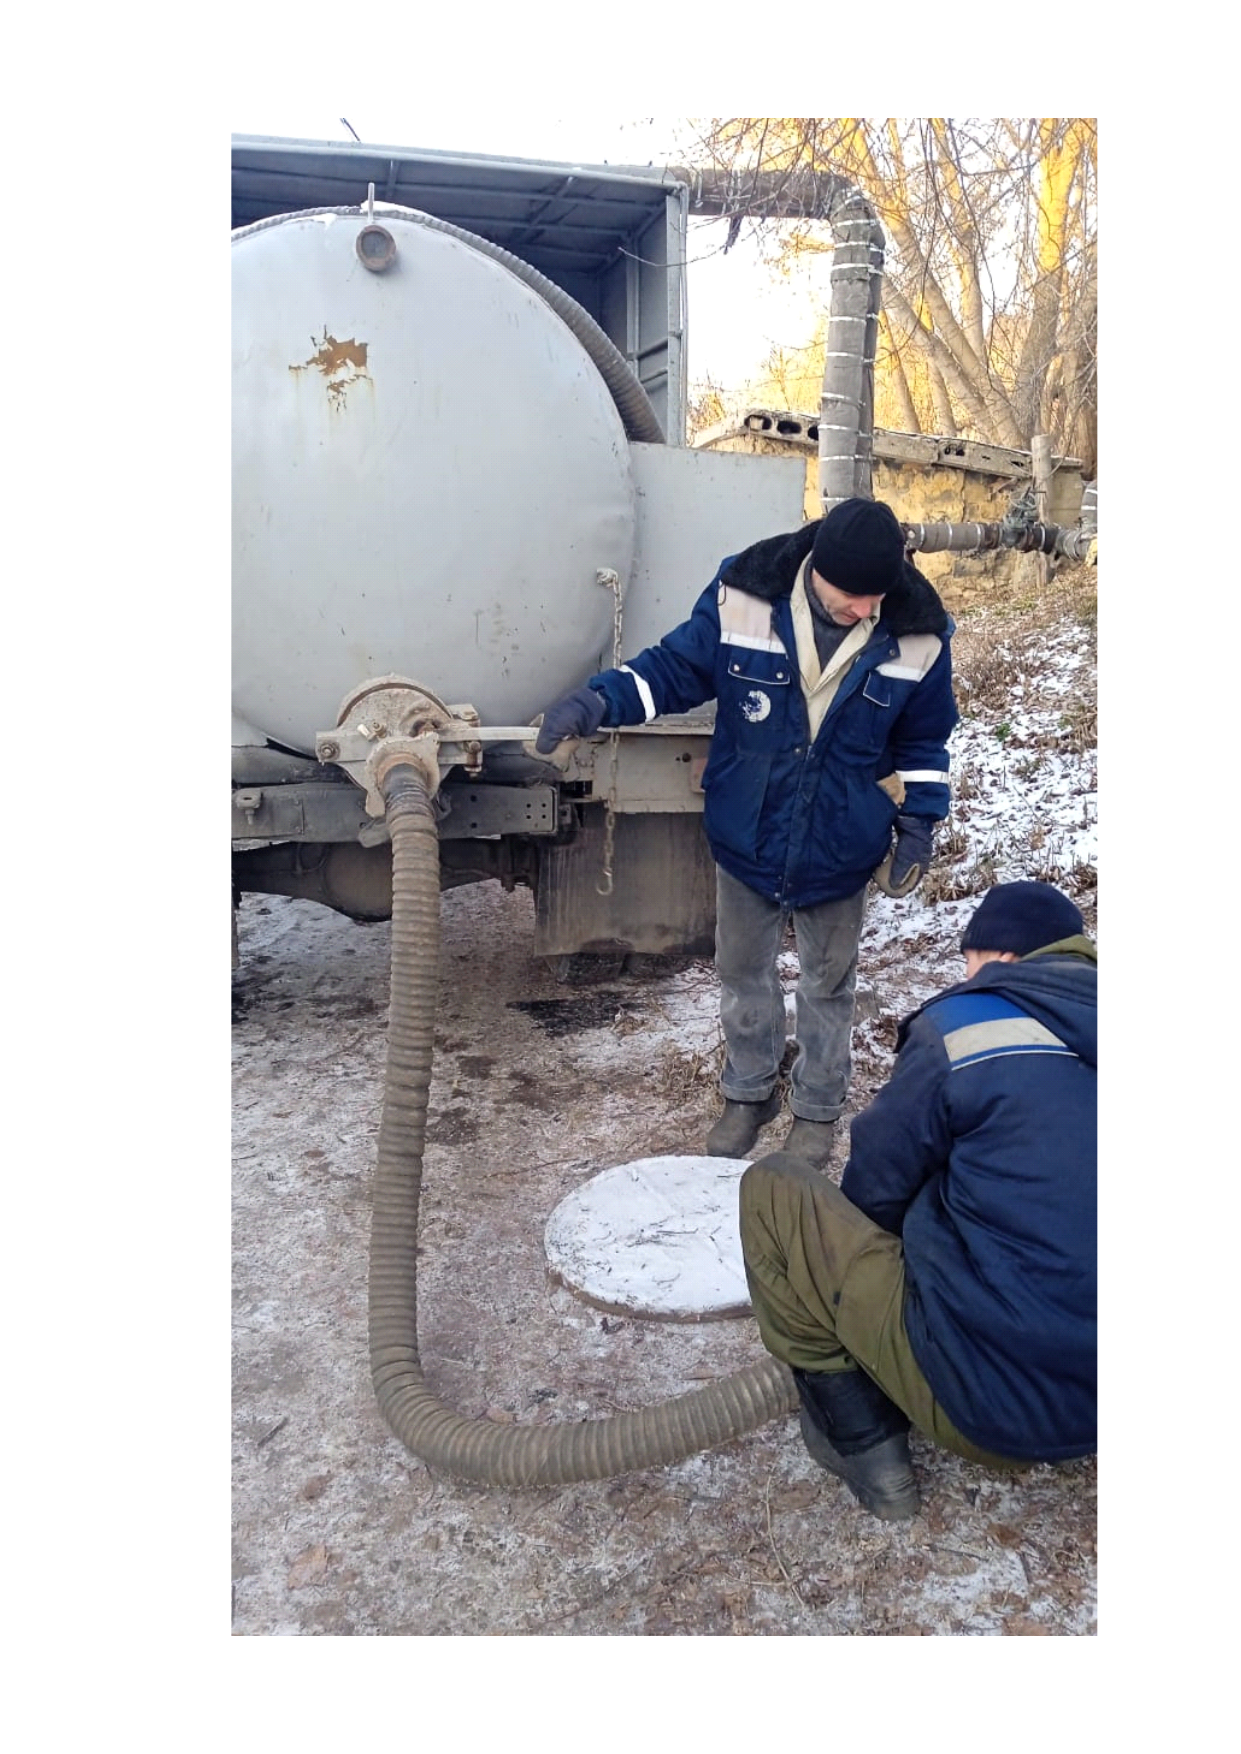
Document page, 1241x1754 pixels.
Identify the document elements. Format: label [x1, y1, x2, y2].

picture [231, 118, 1098, 1636]
